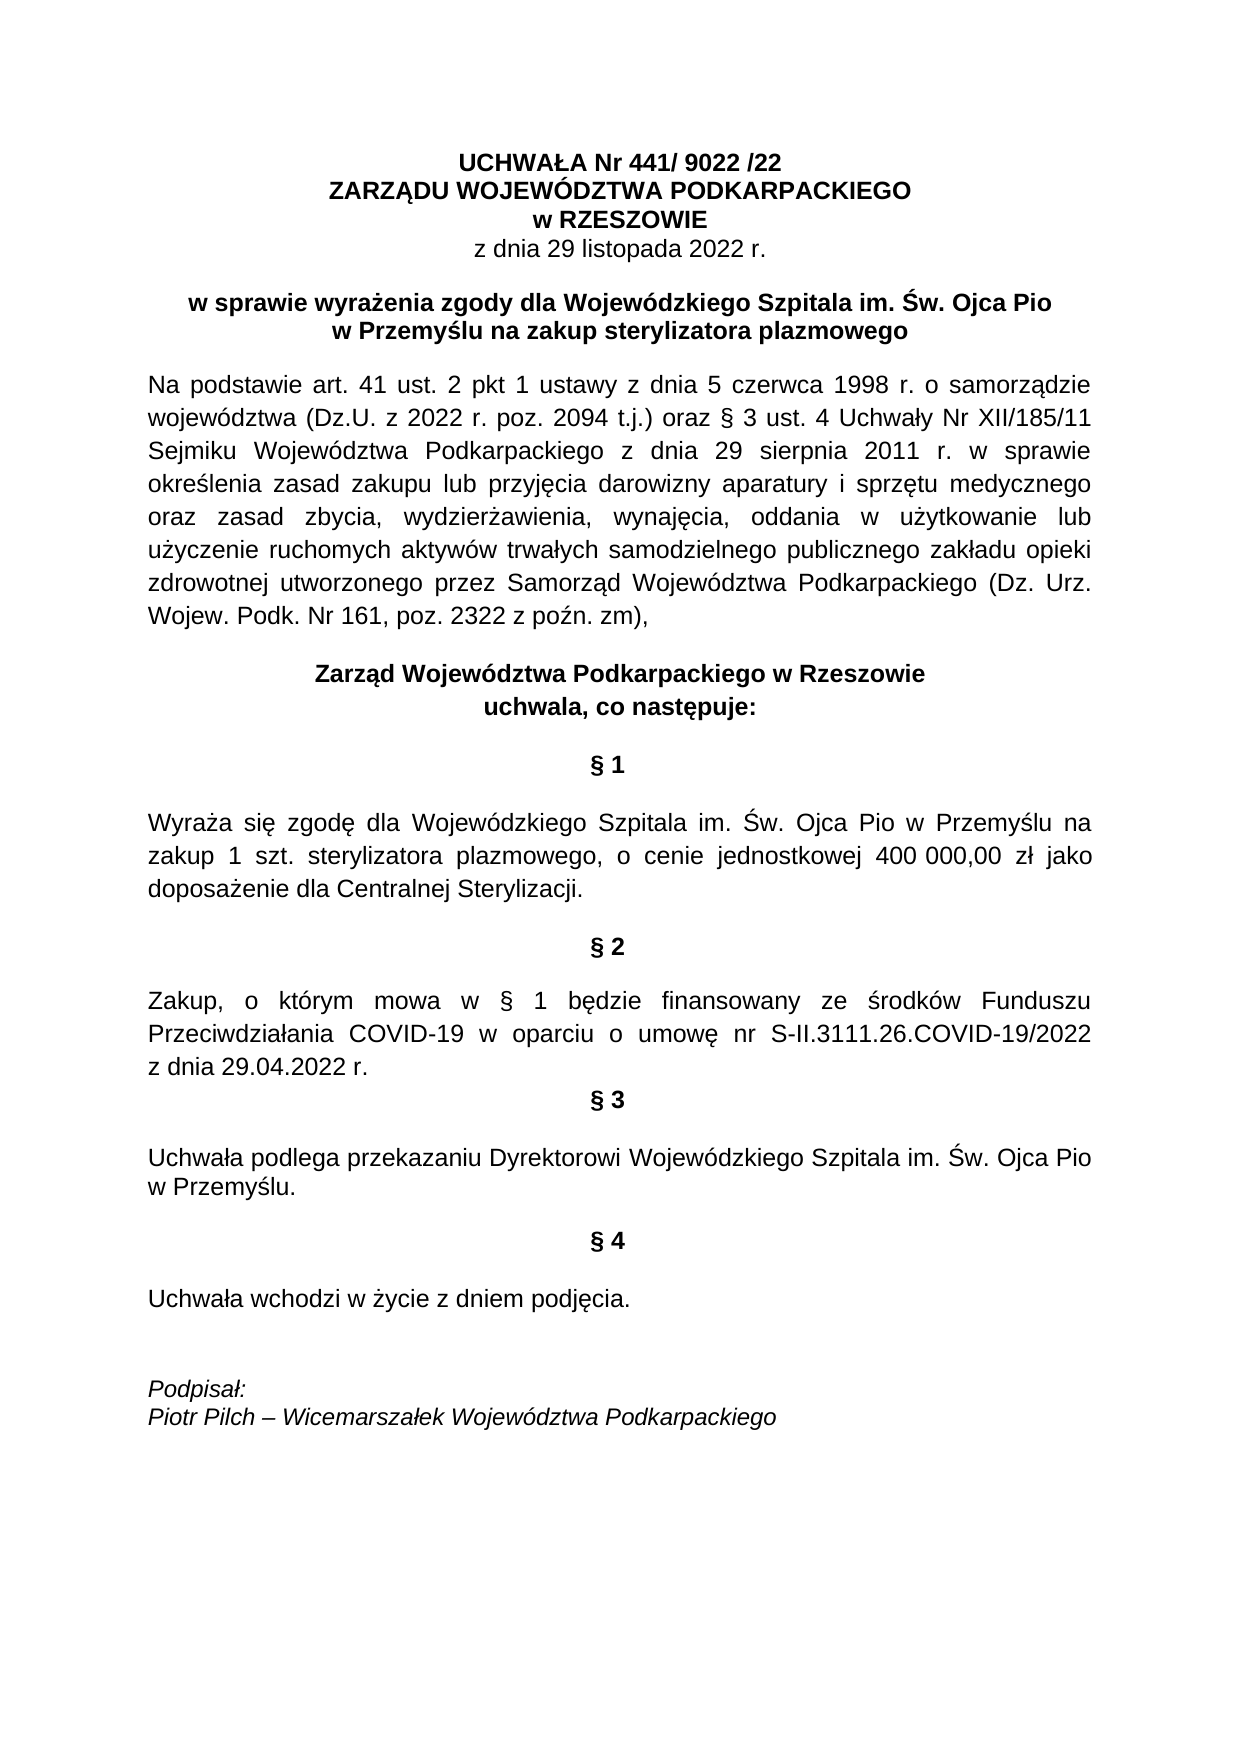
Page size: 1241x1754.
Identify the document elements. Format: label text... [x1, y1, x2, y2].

text § 3 [516, 1085, 1093, 1114]
text § 1 [590, 750, 1093, 779]
text Piotr Pilch – Wicemarszałek Województwa Podkarpackiego [148, 1402, 1093, 1430]
text Zarząd Województwa Podkarpackiego w Rzeszowie [148, 659, 1093, 688]
text ZARZĄDU WOJEWÓDZTWA PODKARPACKIEGO [148, 176, 1093, 205]
subtitle w sprawie wyrażenia zgody dla Wojewódzkiego Szpitala im. Św. Ojca Pio w Przemyślu na zakup sterylizatora plazmowego [148, 288, 1093, 345]
text § 4 [554, 1226, 1093, 1254]
text Uchwała wchodzi w życie z dniem podjęcia. [148, 1284, 1093, 1312]
text w RZESZOWIE [148, 205, 1093, 234]
text z dnia 29 listopada 2022 r. [148, 234, 1093, 263]
text Wyraża się zgodę dla Wojewódzkiego Szpitala im. Św. Ojca Pio w Przemyślu na zakup 1 szt. sterylizatora plazmowego, o cenie jednostkowej 400 000,00 zł jako doposażenie dla Centralnej Sterylizacji. [148, 808, 1093, 903]
text uchwala, co następuje: [148, 692, 1093, 721]
text Podpisał: [148, 1375, 1093, 1402]
text § 2 [590, 932, 1093, 961]
text Uchwała podlega przekazaniu Dyrektorowi Wojewódzkiego Szpitala im. Św. Ojca Pio w Przemyślu. [148, 1143, 1093, 1201]
text Zakup, o którym mowa w § 1 będzie finansowany ze środków Funduszu Przeciwdziałania COVID-19 w oparciu o umowę nr S-II.3111.26.COVID-19/2022 z dnia 29.04.2022 r. [148, 986, 1093, 1081]
text Na podstawie art. 41 ust. 2 pkt 1 ustawy z dnia 5 czerwca 1998 r. o samorządzie województwa (Dz.U. z 2022 r. poz. 2094 t.j.) oraz § 3 ust. 4 Uchwały Nr XII/185/11 Sejmiku Województwa Podkarpackiego z dnia 29 sierpnia 2011 r. w sprawie określenia zasad zakupu lub przyjęcia darowizny aparatury i sprzętu medycznego oraz zasad zbycia, wydzierżawienia, wynajęcia, oddania w użytkowanie lub użyczenie ruchomych aktywów trwałych samodzielnego publicznego zakładu opieki zdrowotnej utworzonego przez Samorząd Województwa Podkarpackiego (Dz. Urz. Wojew. Podk. Nr 161, poz. 2322 z poźn. zm), [148, 370, 1093, 630]
text UCHWAŁA Nr 441/ 9022 /22 [148, 148, 1093, 176]
